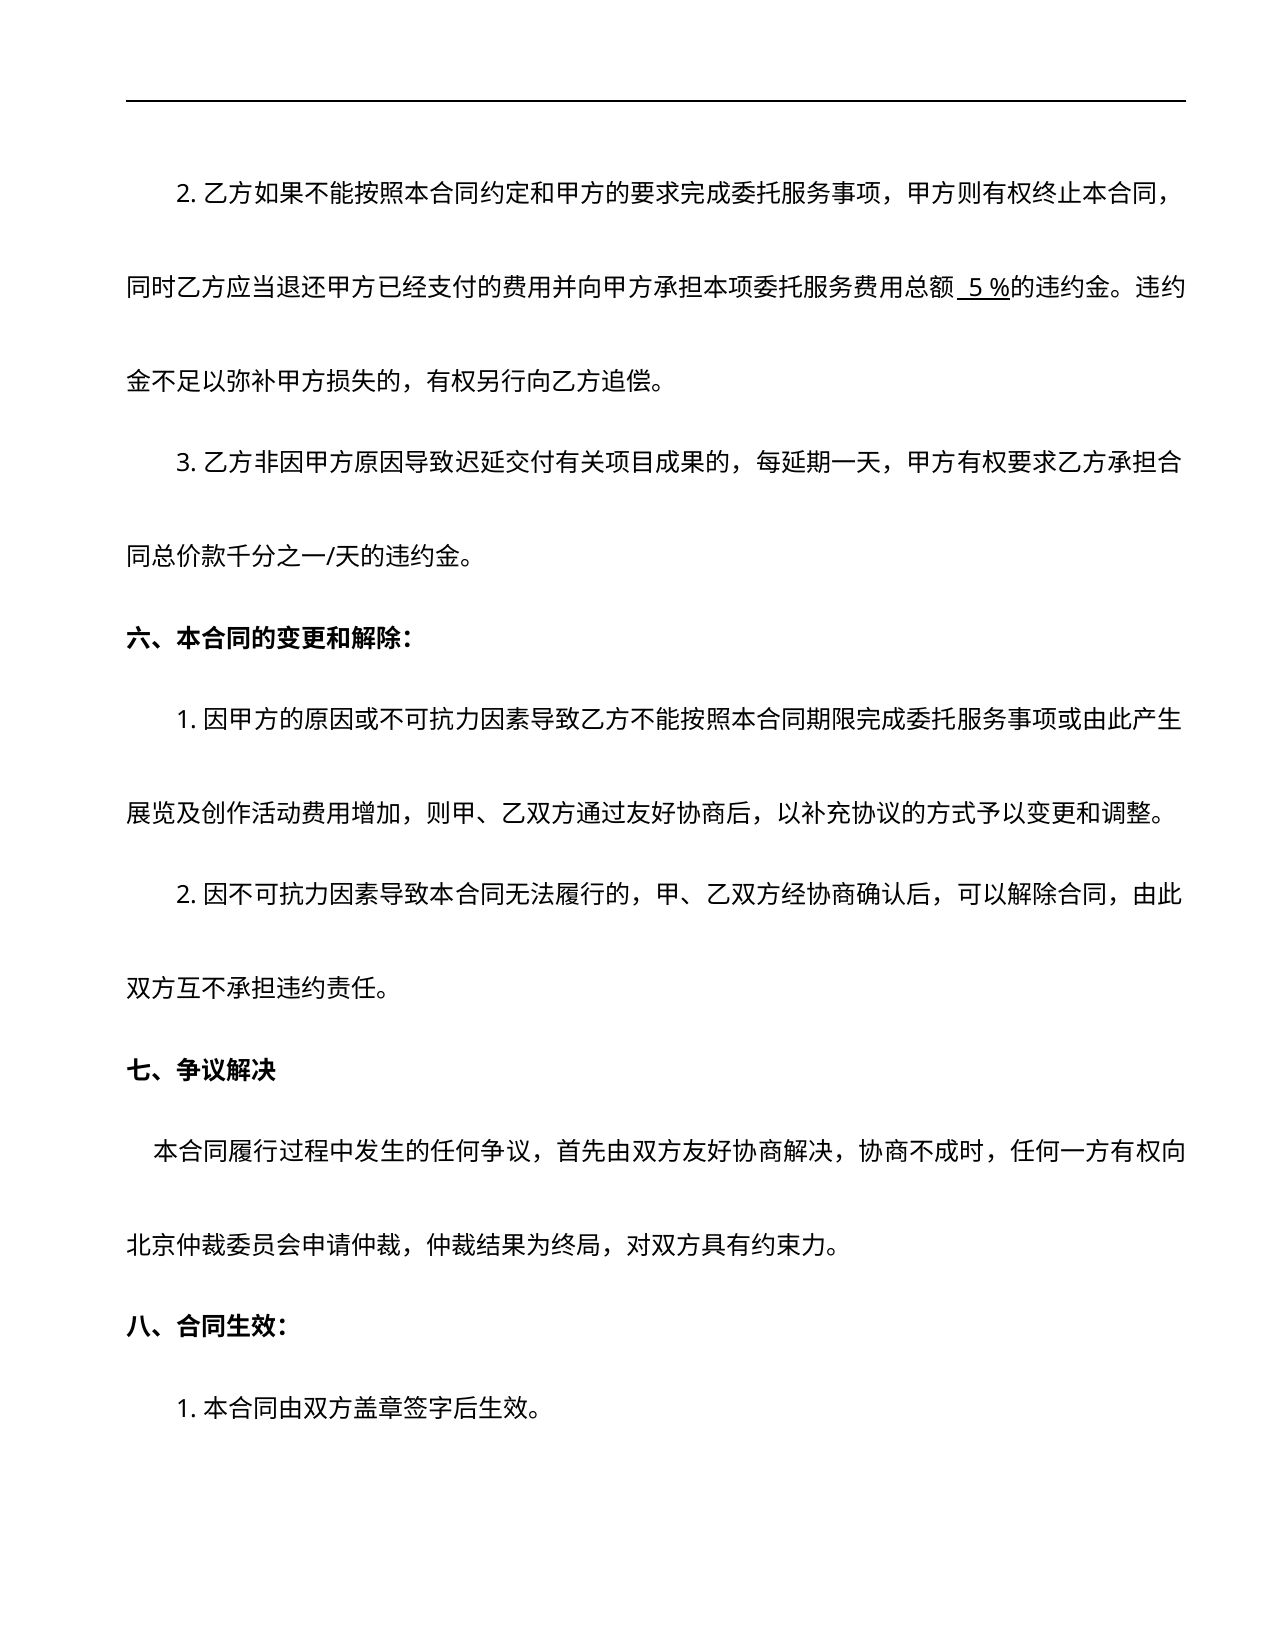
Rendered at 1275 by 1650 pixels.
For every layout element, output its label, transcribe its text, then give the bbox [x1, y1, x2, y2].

text 2. 因不可抗力因素导致本合同无法履行的，甲、乙双方经协商确认后，可以解除合同，由此双方互不承担违约责任。 [126, 860, 1186, 1019]
text 1. 因甲方的原因或不可抗力因素导致乙方不能按照本合同期限完成委托服务事项或由此产生展览及创作活动费用增加，则甲、乙双方通过友好协商后，以补充协议的方式予以变更和调整。 [126, 685, 1186, 844]
text 2. 乙方如果不能按照本合同约定和甲方的要求完成委托服务事项，甲方则有权终止本合同，同时乙方应当退还甲方已经支付的费用并向甲方承担本项委托服务费用总额 5 %的违约金。违约金不足以弥补甲方损失的，有权另行向乙方追偿。 [126, 159, 1186, 412]
text 七、争议解决 [126, 1036, 1186, 1101]
text 六、本合同的变更和解除： [126, 604, 1186, 669]
text 本合同履行过程中发生的任何争议，首先由双方友好协商解决，协商不成时，任何一方有权向北京仲裁委员会申请仲裁，仲裁结果为终局，对双方具有约束力。 [126, 1117, 1186, 1276]
text 3. 乙方非因甲方原因导致迟延交付有关项目成果的，每延期一天，甲方有权要求乙方承担合同总价款千分之一/天的违约金。 [126, 428, 1186, 587]
text 1. 本合同由双方盖章签字后生效。 [126, 1374, 1186, 1439]
text 八、合同生效： [126, 1292, 1186, 1357]
